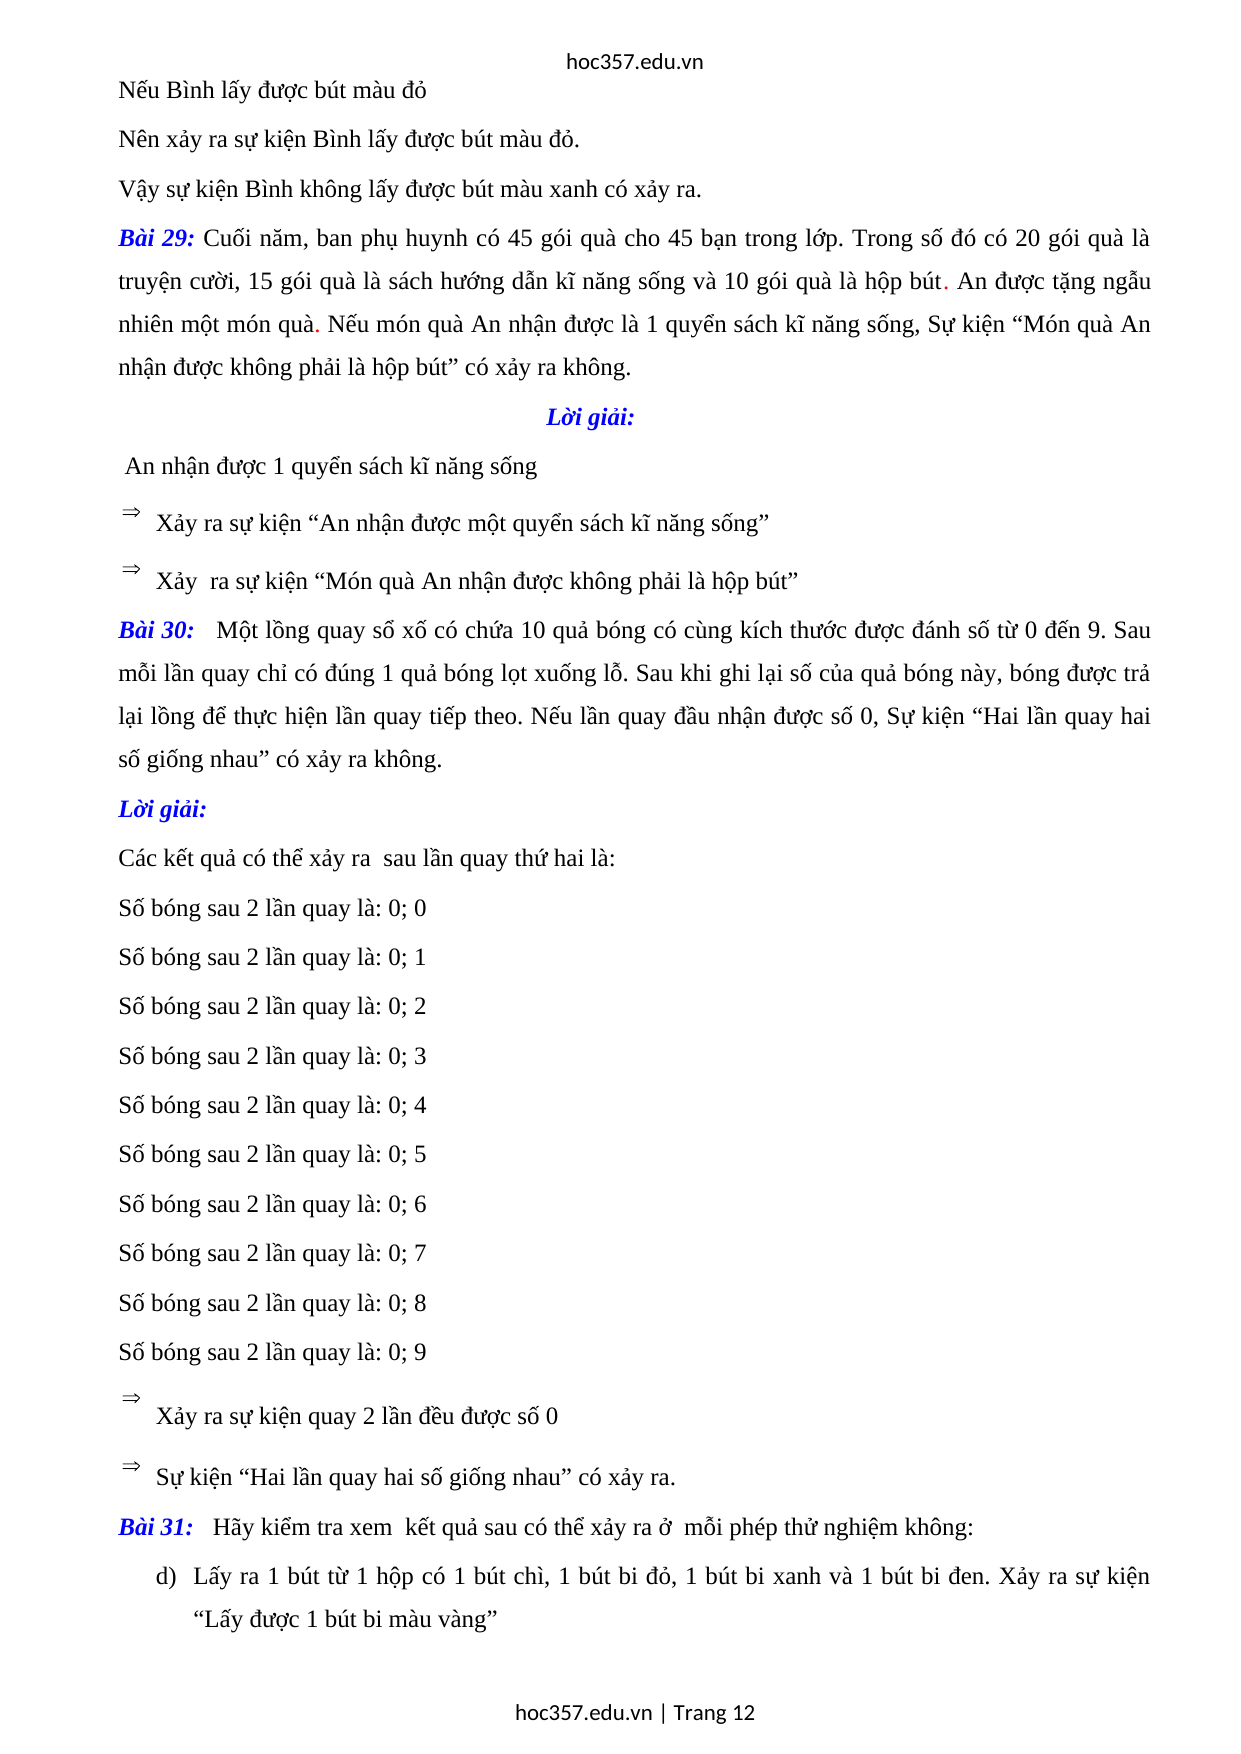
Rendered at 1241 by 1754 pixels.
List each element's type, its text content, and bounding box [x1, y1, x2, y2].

list Lấy ra 1 bút từ 1 hộp có 1 bút chì, 1 bút bi đỏ, 1 bút bi xanh và 1 bút bi đen. Xảy ra sự kiện “Lấy được 1 bút bi màu vàng” [156, 1561, 1152, 1633]
text Số bóng sau 2 lần quay là: 0; 2 [118, 991, 1152, 1020]
text Bài 30: Một lồng quay sổ xố có chứa 10 quả bóng có cùng kích thước được đánh số từ 0 đến 9. Sau mỗi lần quay chỉ có đúng 1 quả bóng lọt xuống lỗ. Sau khi ghi lại số của quả bóng này, bóng được trả lại lồng để thực hiện lần quay tiếp theo. Nếu lần quay đầu nhận được số 0, Sự kiện “Hai lần quay hai số giống nhau” có xảy ra không. [118, 615, 1152, 773]
text Các kết quả có thể xảy ra sau lần quay thứ hai là: [118, 843, 1152, 872]
text Sự kiện “Hai lần quay hai số giống nhau” có xảy ra. [118, 1454, 1152, 1491]
text An nhận được 1 quyển sách kĩ năng sống [118, 451, 1152, 480]
text Lời giải: [118, 402, 1063, 431]
text Số bóng sau 2 lần quay là: 0; 8 [118, 1288, 1152, 1316]
text Xảy ra sự kiện quay 2 lần đều được số 0 [118, 1386, 1152, 1430]
text Bài 31: Hãy kiểm tra xem kết quả sau có thể xảy ra ở mỗi phép thử nghiệm không: [118, 1512, 1152, 1540]
text Số bóng sau 2 lần quay là: 0; 5 [118, 1139, 1152, 1168]
text Xảy ra sự kiện “An nhận được một quyển sách kĩ năng sống” [118, 501, 1152, 537]
text Lời giải: [118, 794, 1152, 823]
text Nếu Bình lấy được bút màu đỏ [118, 75, 1063, 104]
text Nên xảy ra sự kiện Bình lấy được bút màu đỏ. [118, 124, 1063, 153]
text Vậy sự kiện Bình không lấy được bút màu xanh có xảy ra. [118, 174, 1063, 202]
text Số bóng sau 2 lần quay là: 0; 3 [118, 1041, 1152, 1069]
text Số bóng sau 2 lần quay là: 0; 1 [118, 942, 1152, 971]
text Số bóng sau 2 lần quay là: 0; 9 [118, 1337, 1152, 1366]
text Số bóng sau 2 lần quay là: 0; 6 [118, 1189, 1152, 1218]
text Xảy ra sự kiện “Món quà An nhận được không phải là hộp bút” [118, 558, 1152, 594]
text Số bóng sau 2 lần quay là: 0; 0 [118, 893, 1152, 921]
text Số bóng sau 2 lần quay là: 0; 4 [118, 1090, 1152, 1119]
text Bài 29: Cuối năm, ban phụ huynh có 45 gói quà cho 45 bạn trong lớp. Trong số đó có 20 gói quà là truyện cười, 15 gói quà là sách hướng dẫn kĩ năng sống và 10 gói quà là hộp bút. An được tặng ngẫu nhiên một món quà. Nếu món quà An nhận được là 1 quyển sách kĩ năng sống, Sự kiện “Món quà An nhận được không phải là hộp bút” có xảy ra không. [118, 223, 1152, 381]
text Số bóng sau 2 lần quay là: 0; 7 [118, 1238, 1152, 1267]
